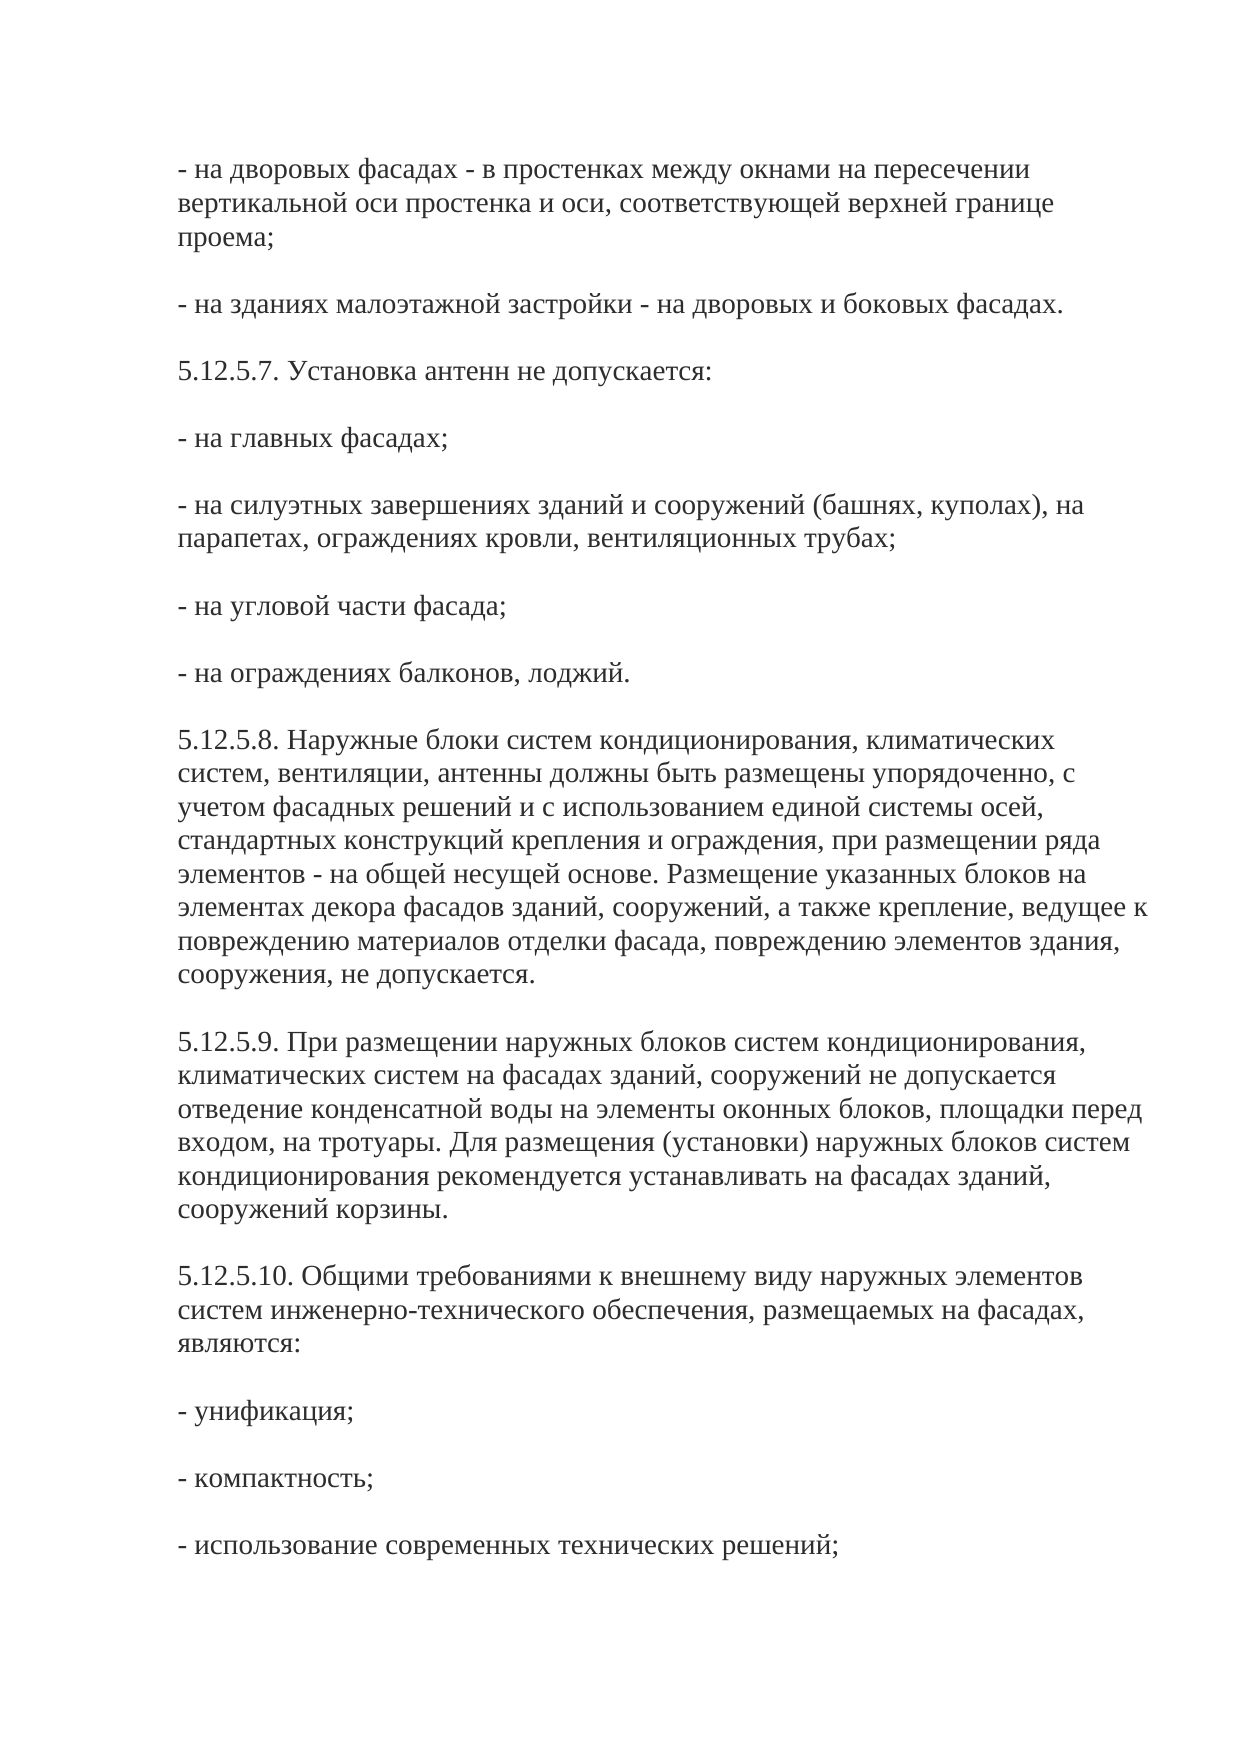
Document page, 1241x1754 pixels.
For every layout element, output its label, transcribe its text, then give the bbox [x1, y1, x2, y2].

text - на силуэтных завершениях зданий и сооружений (башнях, куполах), на парапетах, ограждениях кровли, вентиляционных трубах; [177, 453, 1152, 554]
text - на угловой части фасада; [177, 554, 1152, 621]
text 5.12.5.7. Установка антенн не допускается: [177, 319, 1152, 386]
text 5.12.5.9. При размещении наружных блоков систем кондиционирования, климатических систем на фасадах зданий, сооружений не допускается отведение конденсатной воды на элементы оконных блоков, площадки перед входом, на тротуары. Для размещения (установки) наружных блоков систем кондиционирования рекомендуется устанавливать на фасадах зданий, сооружений корзины. [177, 990, 1152, 1225]
text 5.12.5.8. Наружные блоки систем кондиционирования, климатических систем, вентиляции, антенны должны быть размещены упорядоченно, с учетом фасадных решений и с использованием единой системы осей, стандартных конструкций крепления и ограждения, при размещении ряда элементов - на общей несущей основе. Размещение указанных блоков на элементах декора фасадов зданий, сооружений, а также крепление, ведущее к повреждению материалов отделки фасада, повреждению элементов здания, сооружения, не допускается. [177, 688, 1152, 990]
text - унификация; [177, 1359, 1152, 1426]
text - на ограждениях балконов, лоджий. [177, 621, 1152, 688]
text 5.12.5.10. Общими требованиями к внешнему виду наружных элементов систем инженерно-технического обеспечения, размещаемых на фасадах, являются: [177, 1225, 1152, 1359]
text - компактность; [177, 1426, 1152, 1493]
text - на главных фасадах; [177, 386, 1152, 453]
text - использование современных технических решений; [177, 1493, 1152, 1560]
text - на дворовых фасадах - в простенках между окнами на пересечении вертикальной оси простенка и оси, соответствующей верхней границе проема; [177, 118, 1152, 252]
text - на зданиях малоэтажной застройки - на дворовых и боковых фасадах. [177, 252, 1152, 319]
